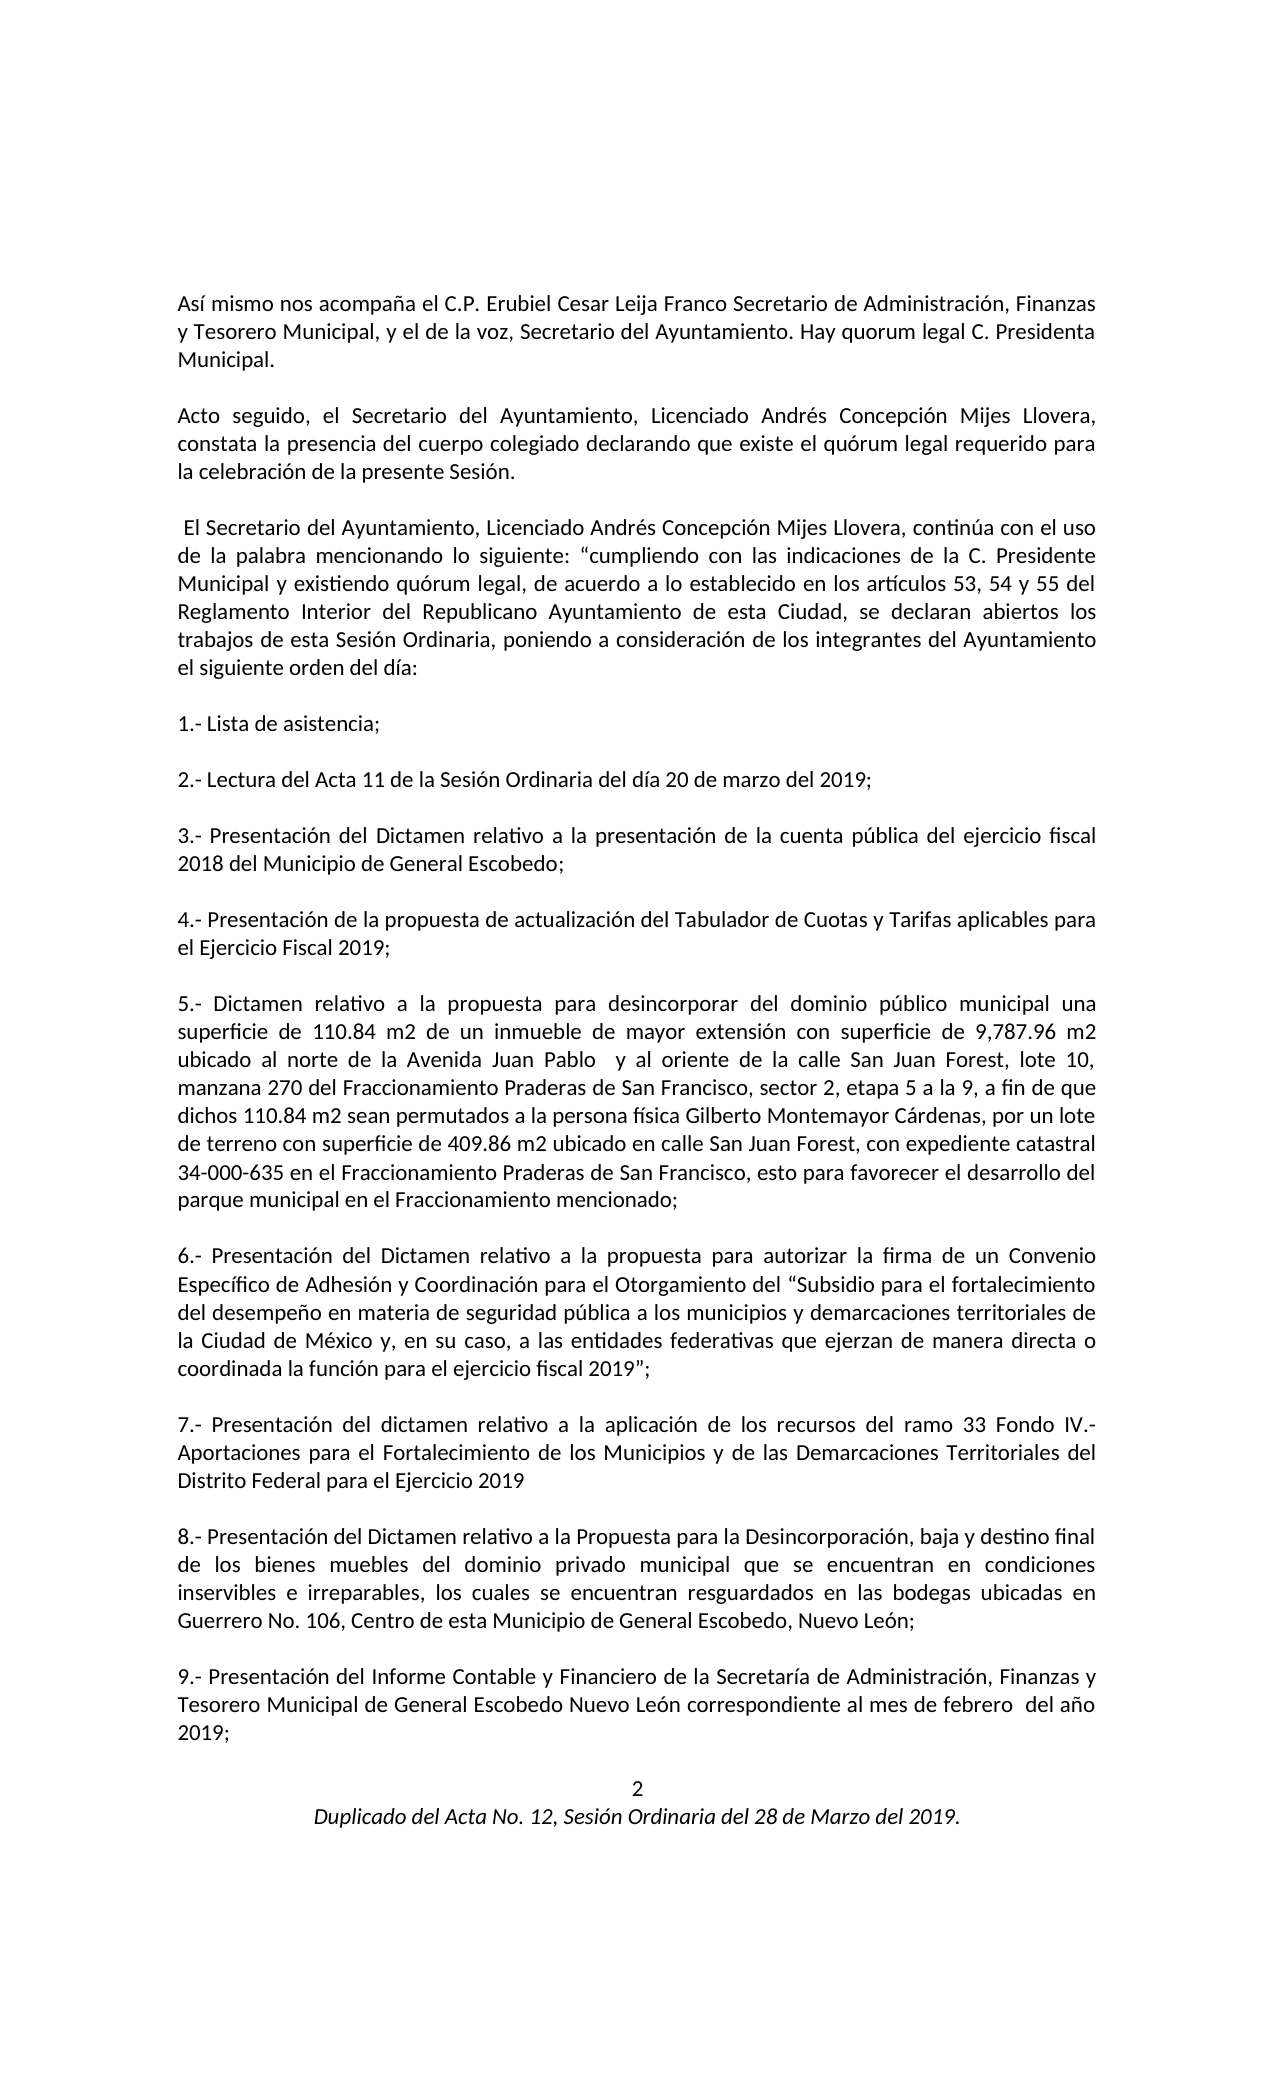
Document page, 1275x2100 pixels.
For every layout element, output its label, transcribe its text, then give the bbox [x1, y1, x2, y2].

text 7.- Presentación del dictamen relativo a la aplicación de los recursos del ramo 33 Fondo IV.- Aportaciones para el Fortalecimiento de los Municipios y de las Demarcaciones Territoriales del Distrito Federal para el Ejercicio 2019 [177, 1410, 1098, 1494]
text El Secretario del Ayuntamiento, Licenciado Andrés Concepción Mijes Llovera, continúa con el uso de la palabra mencionando lo siguiente: “cumpliendo con las indicaciones de la C. Presidente Municipal y existiendo quórum legal, de acuerdo a lo establecido en los artículos 53, 54 y 55 del Reglamento Interior del Republicano Ayuntamiento de esta Ciudad, se declaran abiertos los trabajos de esta Sesión Ordinaria, poniendo a consideración de los integrantes del Ayuntamiento el siguiente orden del día: [177, 513, 1098, 681]
text 9.- Presentación del Informe Contable y Financiero de la Secretaría de Administración, Finanzas y Tesorero Municipal de General Escobedo Nuevo León correspondiente al mes de febrero del año 2019; [177, 1662, 1098, 1746]
text 3.- Presentación del Dictamen relativo a la presentación de la cuenta pública del ejercicio fiscal 2018 del Municipio de General Escobedo; [177, 821, 1098, 877]
text 6.- Presentación del Dictamen relativo a la propuesta para autorizar la firma de un Convenio Específico de Adhesión y Coordinación para el Otorgamiento del “Subsidio para el fortalecimiento del desempeño en materia de seguridad pública a los municipios y demarcaciones territoriales de la Ciudad de México y, en su caso, a las entidades federativas que ejerzan de manera directa o coordinada la función para el ejercicio fiscal 2019”; [177, 1242, 1098, 1382]
text Así mismo nos acompaña el C.P. Erubiel Cesar Leija Franco Secretario de Administración, Finanzas y Tesorero Municipal, y el de la voz, Secretario del Ayuntamiento. Hay quorum legal C. Presidenta Municipal. [177, 289, 1098, 373]
text 4.- Presentación de la propuesta de actualización del Tabulador de Cuotas y Tarifas aplicables para el Ejercicio Fiscal 2019; [177, 905, 1098, 961]
text Acto seguido, el Secretario del Ayuntamiento, Licenciado Andrés Concepción Mijes Llovera, constata la presencia del cuerpo colegiado declarando que existe el quórum legal requerido para la celebración de la presente Sesión. [177, 401, 1098, 485]
text 2.- Lectura del Acta 11 de la Sesión Ordinaria del día 20 de marzo del 2019; [177, 765, 1098, 793]
text 8.- Presentación del Dictamen relativo a la Propuesta para la Desincorporación, baja y destino final de los bienes muebles del dominio privado municipal que se encuentran en condiciones inservibles e irreparables, los cuales se encuentran resguardados en las bodegas ubicadas en Guerrero No. 106, Centro de esta Municipio de General Escobedo, Nuevo León; [177, 1522, 1098, 1634]
text 5.- Dictamen relativo a la propuesta para desincorporar del dominio público municipal una superficie de 110.84 m2 de un inmueble de mayor extensión con superficie de 9,787.96 m2 ubicado al norte de la Avenida Juan Pablo y al oriente de la calle San Juan Forest, lote 10, manzana 270 del Fraccionamiento Praderas de San Francisco, sector 2, etapa 5 a la 9, a fin de que dichos 110.84 m2 sean permutados a la persona física Gilberto Montemayor Cárdenas, por un lote de terreno con superficie de 409.86 m2 ubicado en calle San Juan Forest, con expediente catastral 34-000-635 en el Fraccionamiento Praderas de San Francisco, esto para favorecer el desarrollo del parque municipal en el Fraccionamiento mencionado; [177, 989, 1098, 1214]
text 1.- Lista de asistencia; [177, 709, 1098, 737]
